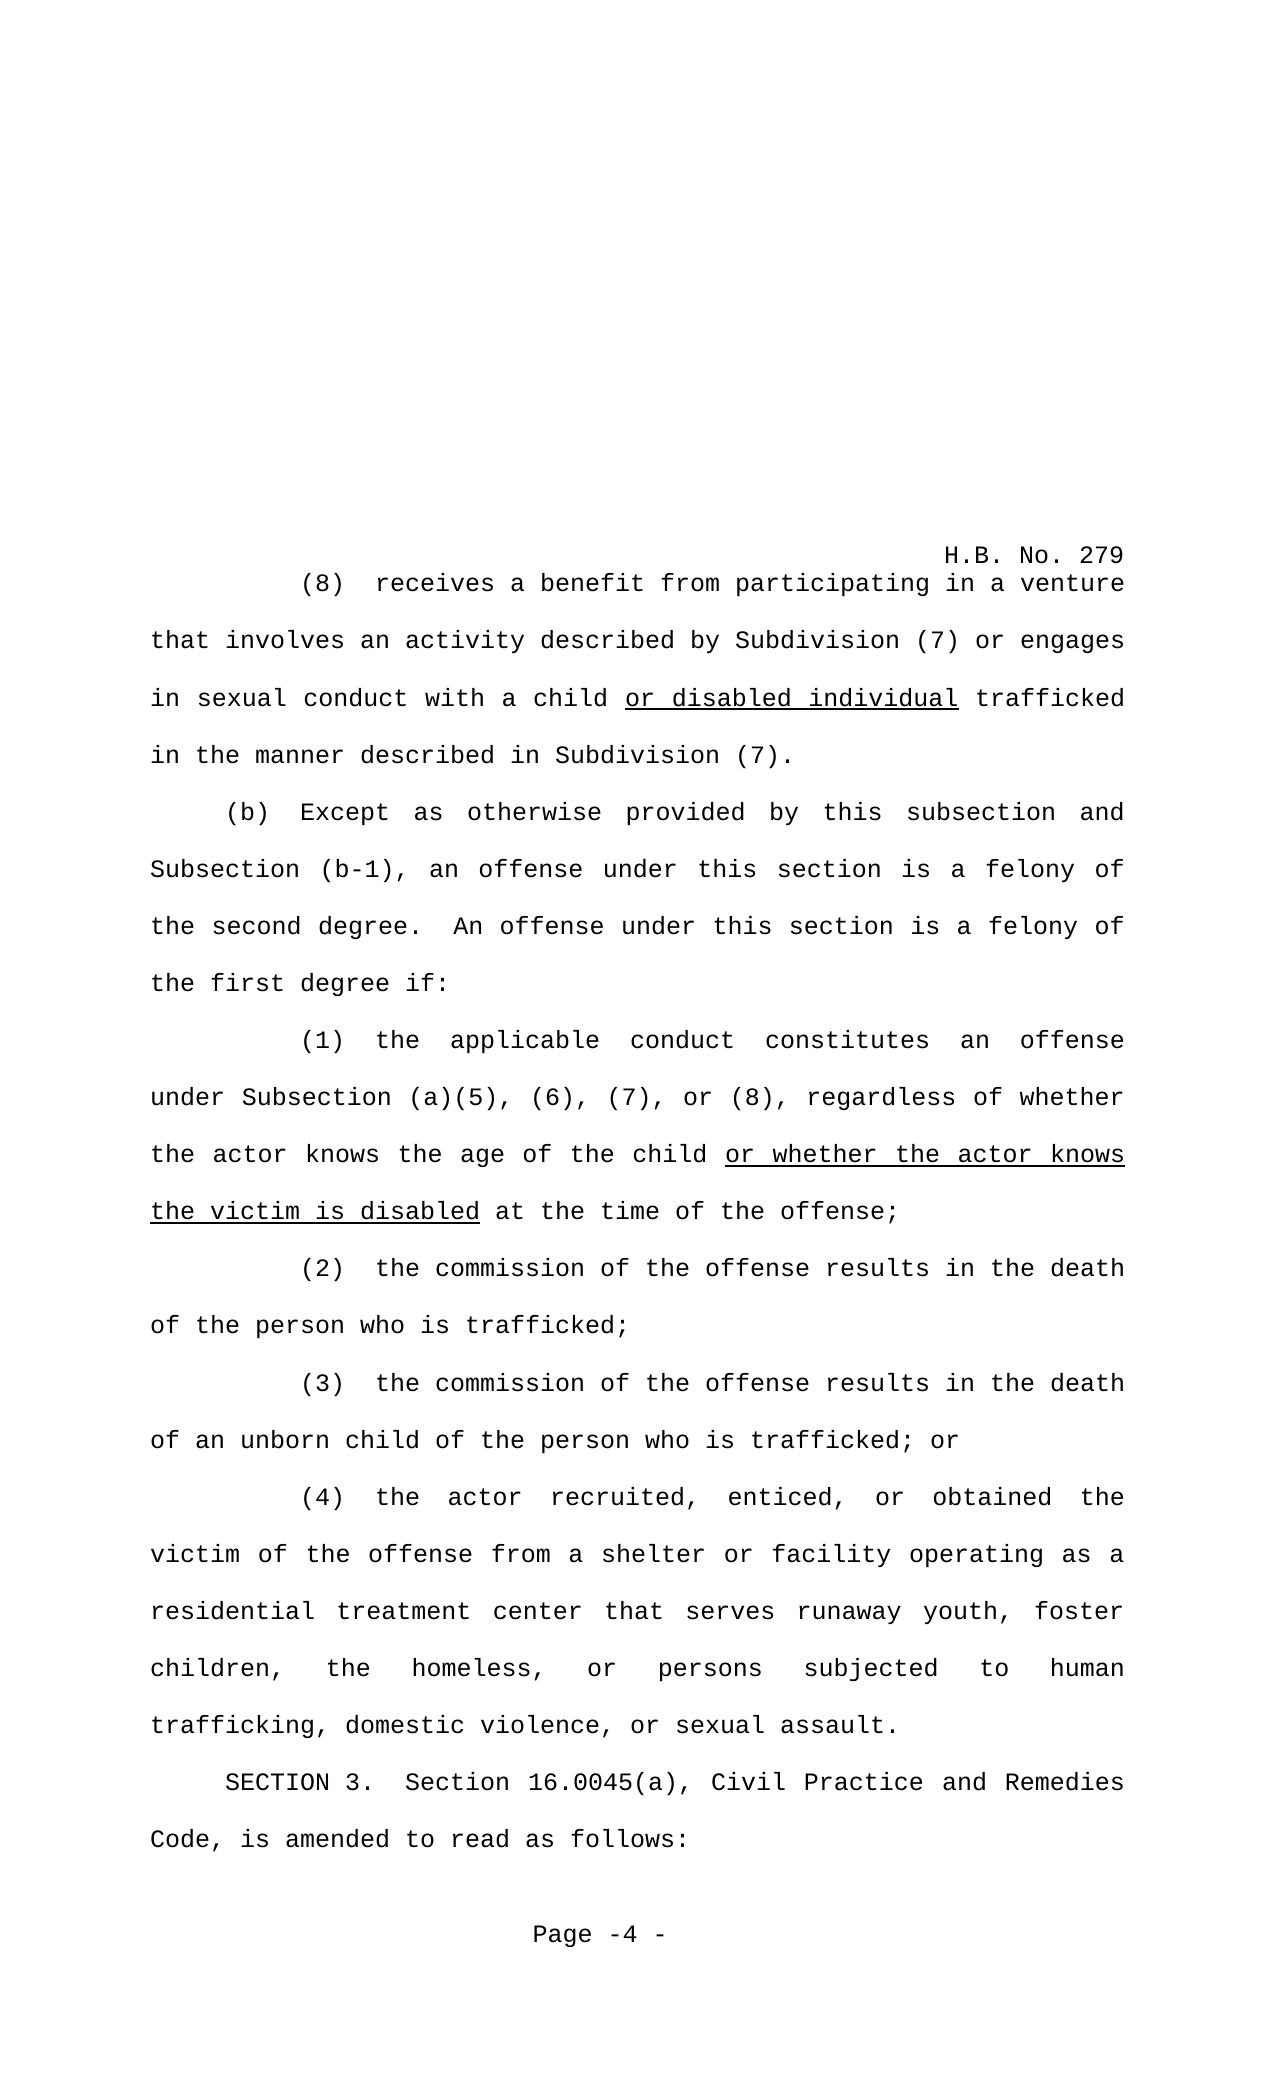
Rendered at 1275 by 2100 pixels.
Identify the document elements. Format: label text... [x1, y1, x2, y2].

text SECTION 3. Section 16.0045(a), Civil Practice and Remedies Code, is amended to read as follows: [150, 1769, 1125, 1855]
text (3) the commission of the offense results in the death of an unborn child of the person who is trafficked; or [150, 1370, 1125, 1456]
text (8) receives a benefit from participating in a venture that involves an activity described by Subdivision (7) or engages in sexual conduct with a child or disabled individual trafficked in the manner described in Subdivision (7). [150, 571, 1125, 771]
text (4) the actor recruited, enticed, or obtained the victim of the offense from a shelter or facility operating as a residential treatment center that serves runaway youth, foster children, the homeless, or persons subjected to human trafficking, domestic violence, or sexual assault. [150, 1484, 1125, 1741]
text (1) the applicable conduct constitutes an offense under Subsection (a)(5), (6), (7), or (8), regardless of whether the actor knows the age of the child or whether the actor knows the victim is disabled at the time of the offense; [150, 1027, 1125, 1227]
text (b) Except as otherwise provided by this subsection and Subsection (b-1), an offense under this section is a felony of the second degree. An offense under this section is a felony of the first degree if: [150, 799, 1125, 999]
text (2) the commission of the offense results in the death of the person who is trafficked; [150, 1256, 1125, 1341]
